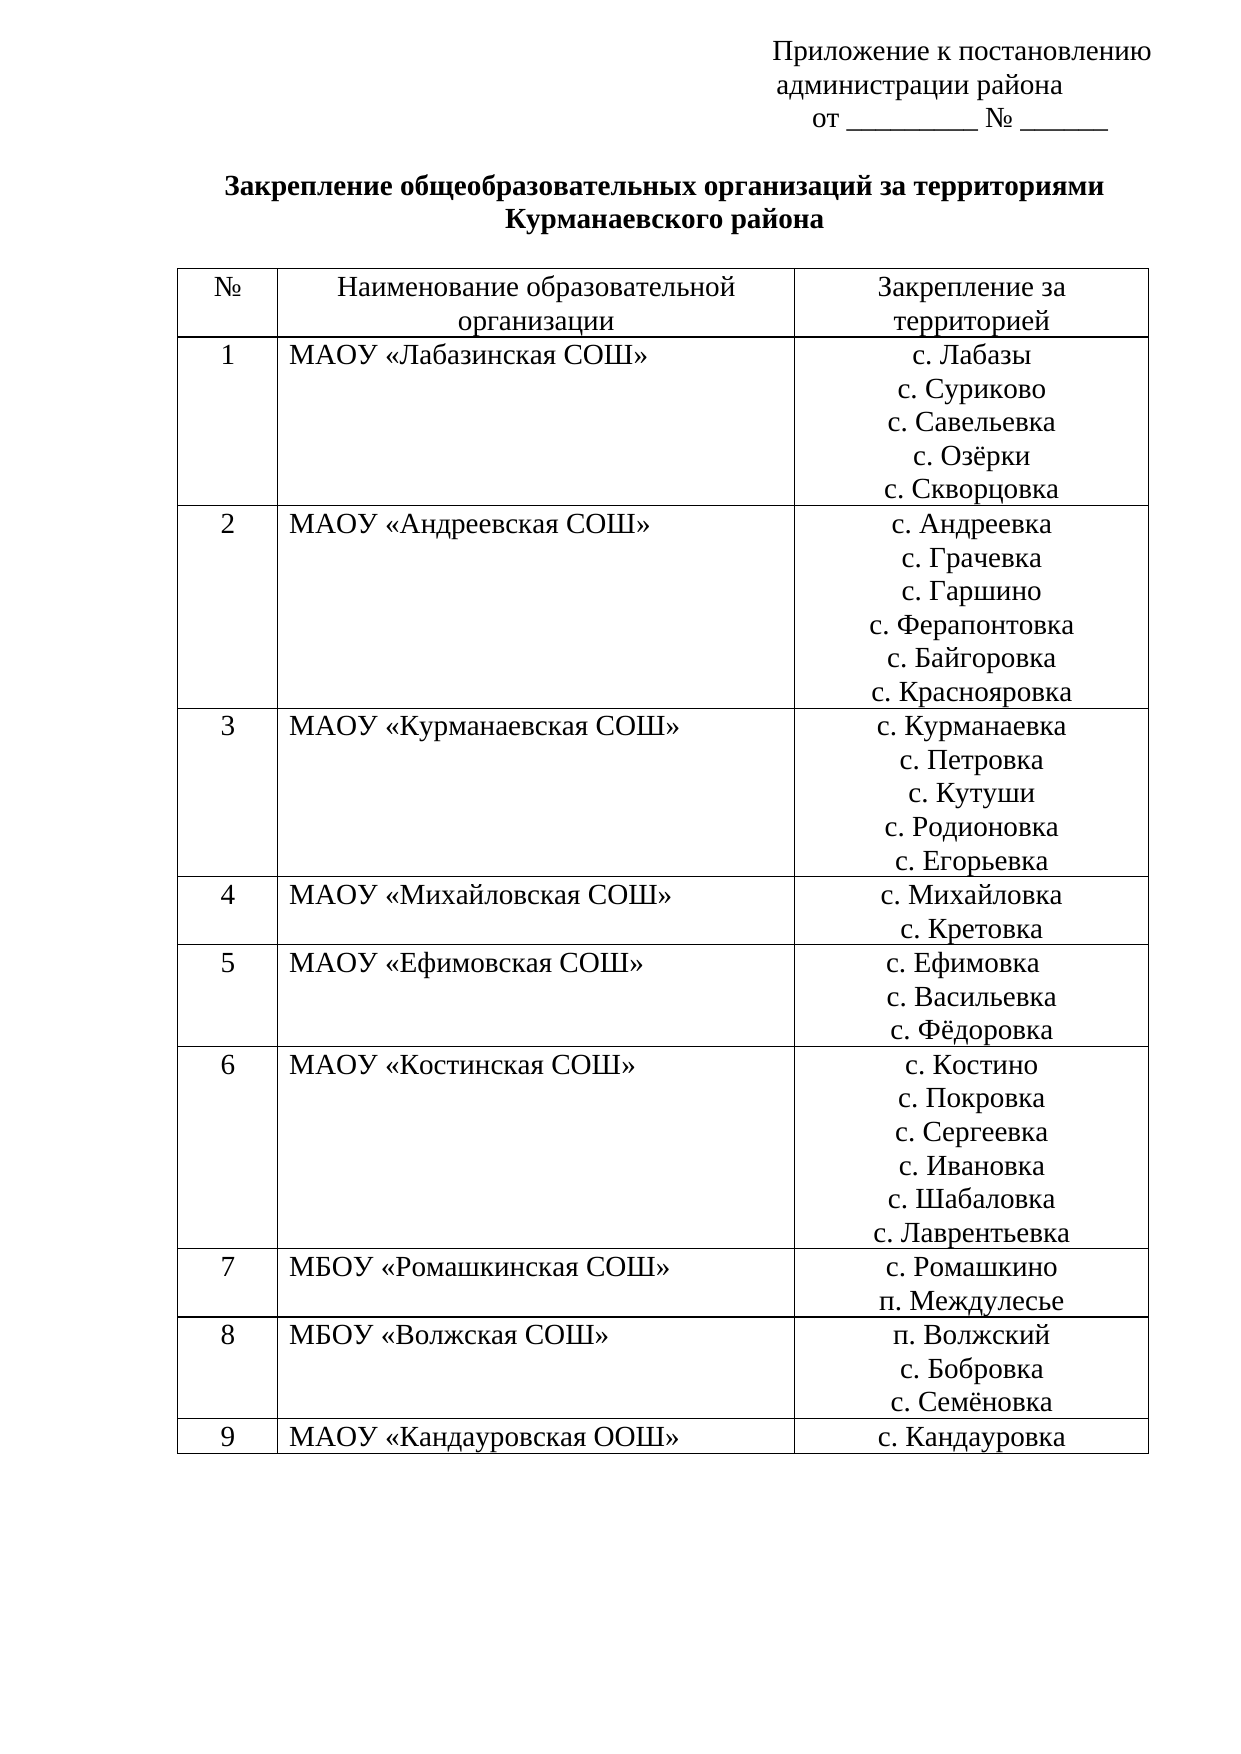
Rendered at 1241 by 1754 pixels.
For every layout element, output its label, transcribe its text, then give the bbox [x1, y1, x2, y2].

text администрации района [177, 67, 1152, 101]
table_cell 8 [178, 1318, 277, 1418]
table_cell с. Ромашкино п. Междулесье [795, 1249, 1148, 1316]
table_cell МАОУ «Кандауровская ООШ» [278, 1419, 794, 1453]
table_cell МАОУ «Михайловская СОШ» [278, 877, 794, 944]
table_cell 4 [178, 877, 277, 944]
table_cell с. Андреевка с. Грачевка с. Гаршино с. Ферапонтовка с. Байгоровка с. Краснояровка [795, 506, 1148, 707]
table_cell МБОУ «Волжская СОШ» [278, 1318, 794, 1418]
table_cell 5 [178, 945, 277, 1046]
table_header Закрепление за территорией [795, 269, 1148, 336]
table_header Наименование образовательной организации [278, 269, 794, 336]
table_header № [178, 269, 277, 336]
table_cell п. Волжский с. Бобровка с. Семёновка [795, 1318, 1148, 1418]
table_cell 2 [178, 506, 277, 707]
table_cell с. Кандауровка [795, 1419, 1148, 1453]
table_cell 1 [178, 338, 277, 505]
table_cell МАОУ «Лабазинская СОШ» [278, 338, 794, 505]
table_cell МАОУ «Костинская СОШ» [278, 1047, 794, 1248]
table_cell с. Курманаевка с. Петровка с. Кутуши с. Родионовка с. Егорьевка [795, 709, 1148, 876]
table_cell 7 [178, 1249, 277, 1316]
table_cell МАОУ «Андреевская СОШ» [278, 506, 794, 707]
table_cell с. Костино с. Покровка с. Сергеевка с. Ивановка с. Шабаловка с. Лаврентьевка [795, 1047, 1148, 1248]
table_cell 9 [178, 1419, 277, 1453]
table_cell с. Михайловка с. Кретовка [795, 877, 1148, 944]
table_cell с. Ефимовка с. Васильевка с. Фёдоровка [795, 945, 1148, 1046]
text Приложение к постановлению [177, 33, 1152, 67]
table_cell с. Лабазы с. Суриково с. Савельевка с. Озёрки с. Скворцовка [795, 338, 1148, 505]
text Закрепление общеобразовательных организаций за территориями Курманаевского района [177, 168, 1152, 235]
table_cell 3 [178, 709, 277, 876]
text от _________ № ______ [177, 101, 1152, 134]
table_cell 6 [178, 1047, 277, 1248]
table_cell МБОУ «Ромашкинская СОШ» [278, 1249, 794, 1316]
table_cell МАОУ «Ефимовская СОШ» [278, 945, 794, 1046]
table_cell МАОУ «Курманаевская СОШ» [278, 709, 794, 876]
